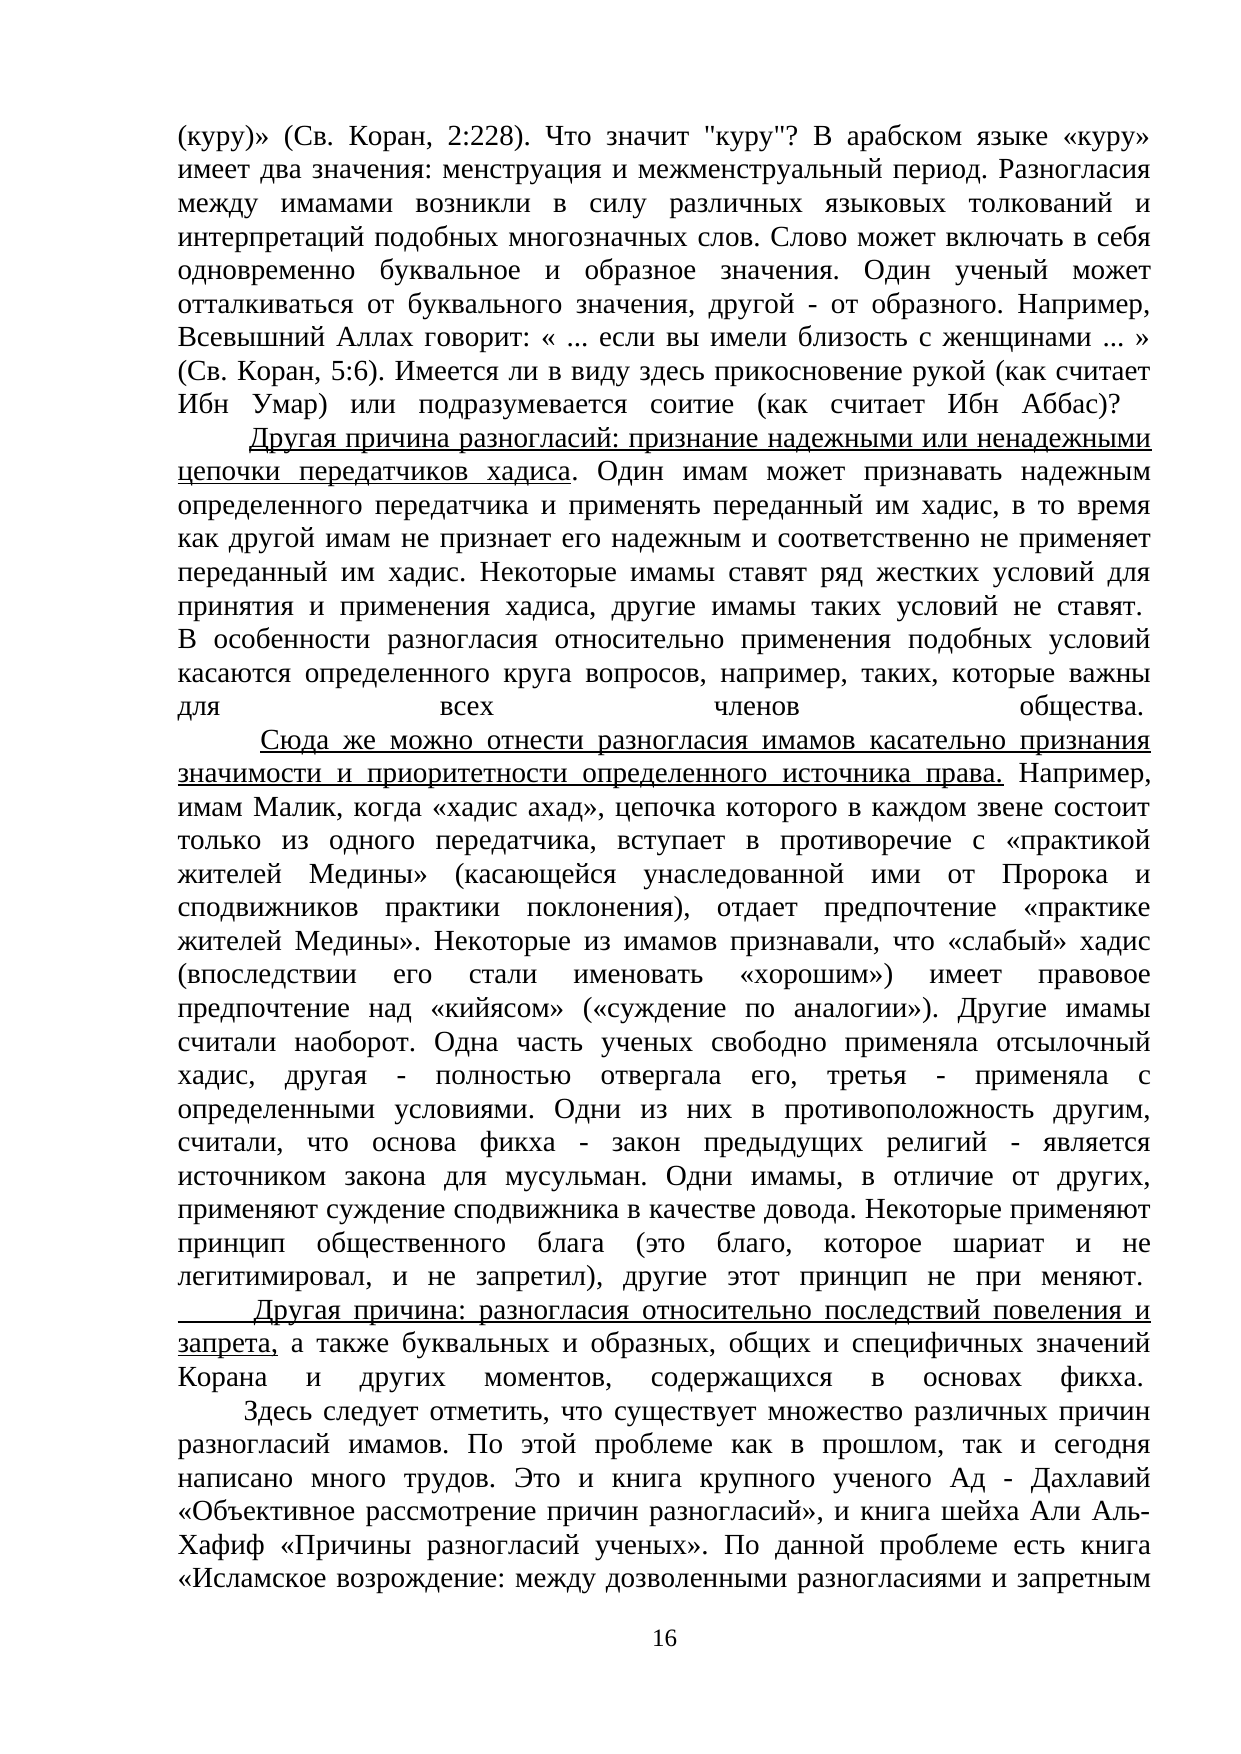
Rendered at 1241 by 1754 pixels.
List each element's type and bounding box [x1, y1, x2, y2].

text [177, 118, 1152, 1594]
